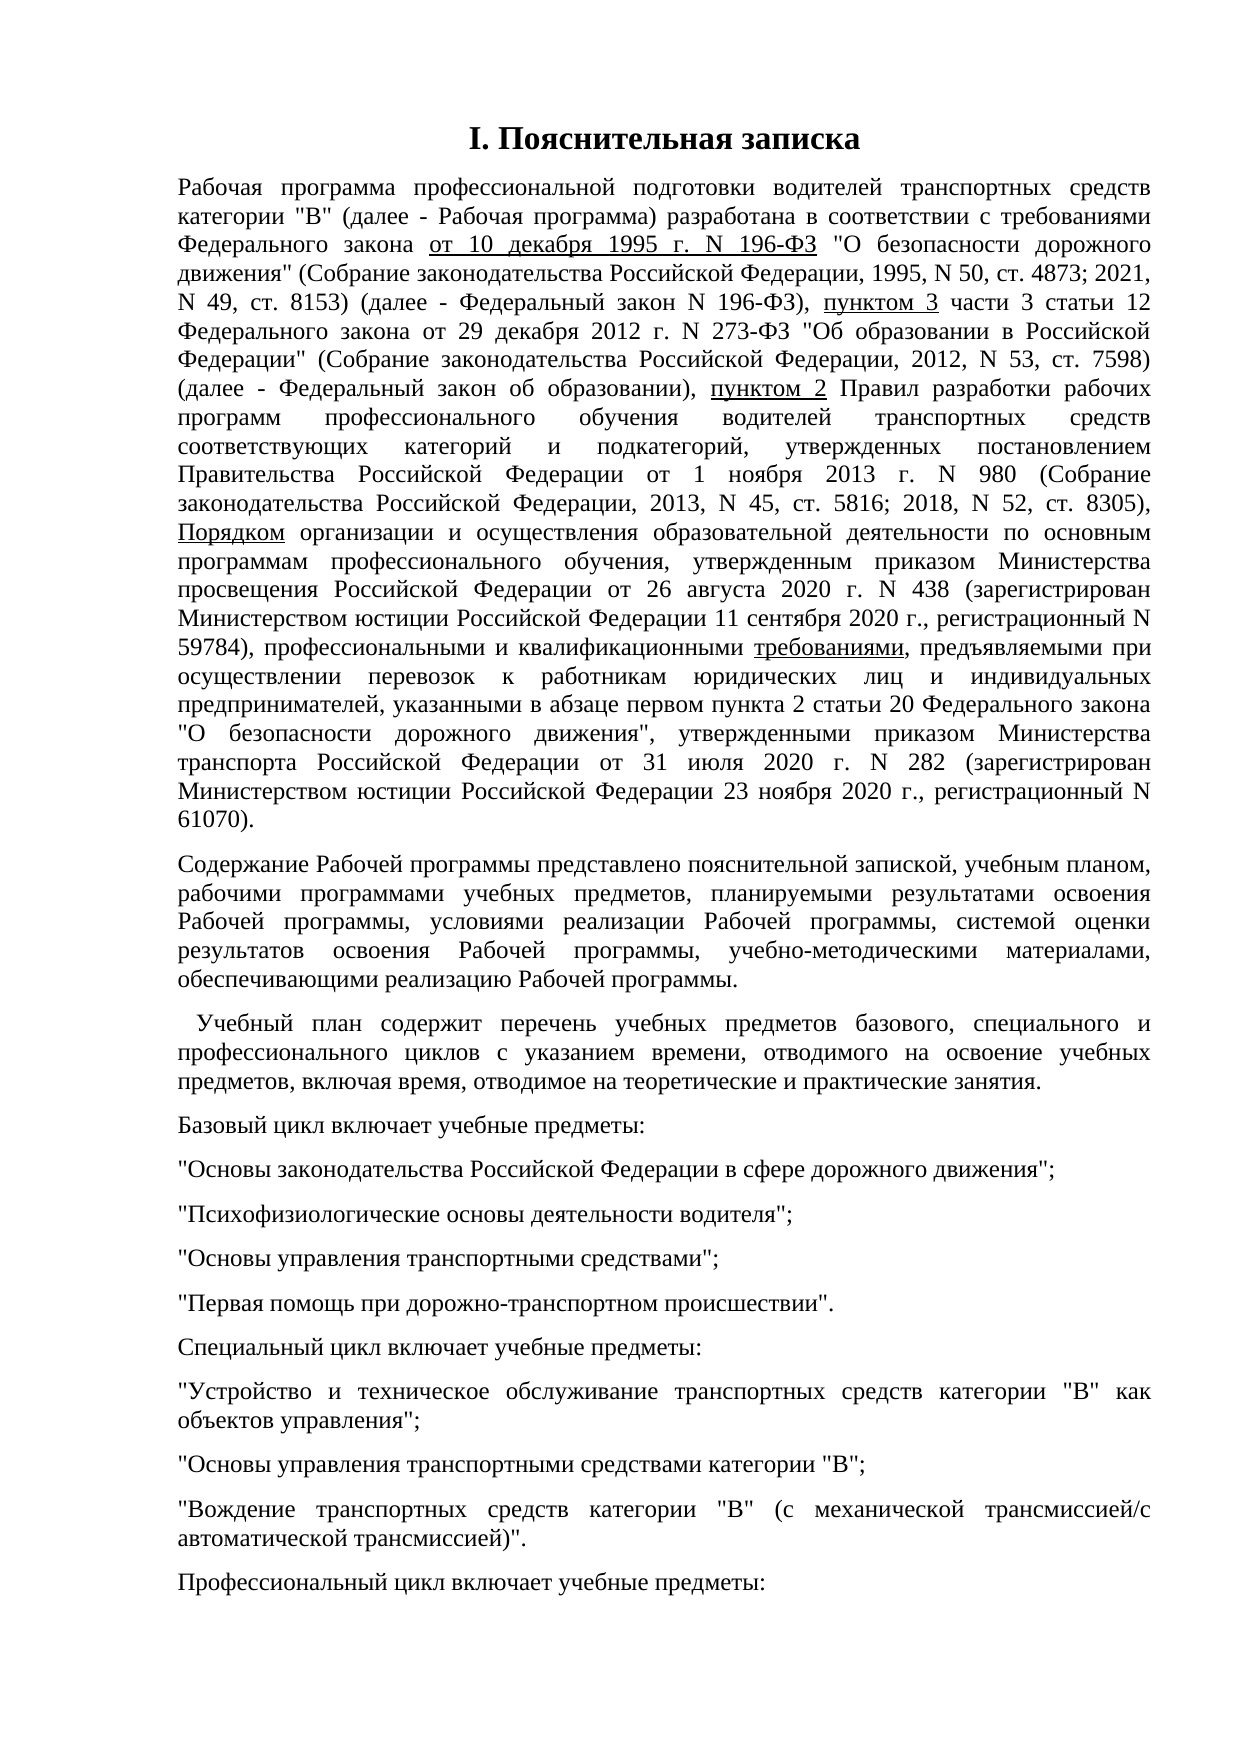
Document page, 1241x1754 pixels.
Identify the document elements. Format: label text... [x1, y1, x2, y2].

text Учебный план содержит перечень учебных предметов базового, специального и профессионального циклов с указанием времени, отводимого на освоение учебных предметов, включая время, отводимое на теоретические и практические занятия. [177, 1008, 1152, 1094]
text Рабочая программа профессиональной подготовки водителей транспортных средств категории "B" (далее - Рабочая программа) разработана в соответствии с требованиями Федерального закона от 10 декабря 1995 г. N 196-ФЗ "О безопасности дорожного движения" (Собрание законодательства Российской Федерации, 1995, N 50, ст. 4873; 2021, N 49, ст. 8153) (далее - Федеральный закон N 196-ФЗ), пунктом 3 части 3 статьи 12 Федерального закона от 29 декабря 2012 г. N 273-ФЗ "Об образовании в Российской Федерации" (Собрание законодательства Российской Федерации, 2012, N 53, ст. 7598) (далее - Федеральный закон об образовании), пунктом 2 Правил разработки рабочих программ профессионального обучения водителей транспортных средств соответствующих категорий и подкатегорий, утвержденных постановлением Правительства Российской Федерации от 1 ноября 2013 г. N 980 (Собрание законодательства Российской Федерации, 2013, N 45, ст. 5816; 2018, N 52, ст. 8305), Порядком организации и осуществления образовательной деятельности по основным программам профессионального обучения, утвержденным приказом Министерства просвещения Российской Федерации от 26 августа 2020 г. N 438 (зарегистрирован Министерством юстиции Российской Федерации 11 сентября 2020 г., регистрационный N 59784), профессиональными и квалификационными требованиями, предъявляемыми при осуществлении перевозок к работникам юридических лиц и индивидуальных предпринимателей, указанными в абзаце первом пункта 2 статьи 20 Федерального закона "О безопасности дорожного движения", утвержденными приказом Министерства транспорта Российской Федерации от 31 июля 2020 г. N 282 (зарегистрирован Министерством юстиции Российской Федерации 23 ноября 2020 г., регистрационный N 61070). [177, 172, 1152, 833]
text "Основы управления транспортными средствами категории "B"; [177, 1449, 1152, 1478]
text Базовый цикл включает учебные предметы: [177, 1110, 1152, 1139]
text "Психофизиологические основы деятельности водителя"; [177, 1199, 1152, 1228]
text I. Пояснительная записка [177, 118, 1152, 156]
text Специальный цикл включает учебные предметы: [177, 1332, 1152, 1361]
text "Основы законодательства Российской Федерации в сфере дорожного движения"; [177, 1154, 1152, 1183]
text "Вождение транспортных средств категории "B" (с механической трансмиссией/с автоматической трансмиссией)". [177, 1494, 1152, 1551]
text Содержание Рабочей программы представлено пояснительной запиской, учебным планом, рабочими программами учебных предметов, планируемыми результатами освоения Рабочей программы, условиями реализации Рабочей программы, системой оценки результатов освоения Рабочей программы, учебно-методическими материалами, обеспечивающими реализацию Рабочей программы. [177, 849, 1152, 993]
text "Основы управления транспортными средствами"; [177, 1243, 1152, 1272]
text Профессиональный цикл включает учебные предметы: [177, 1567, 1152, 1596]
text "Первая помощь при дорожно-транспортном происшествии". [177, 1288, 1152, 1316]
text "Устройство и техническое обслуживание транспортных средств категории "B" как объектов управления"; [177, 1376, 1152, 1434]
